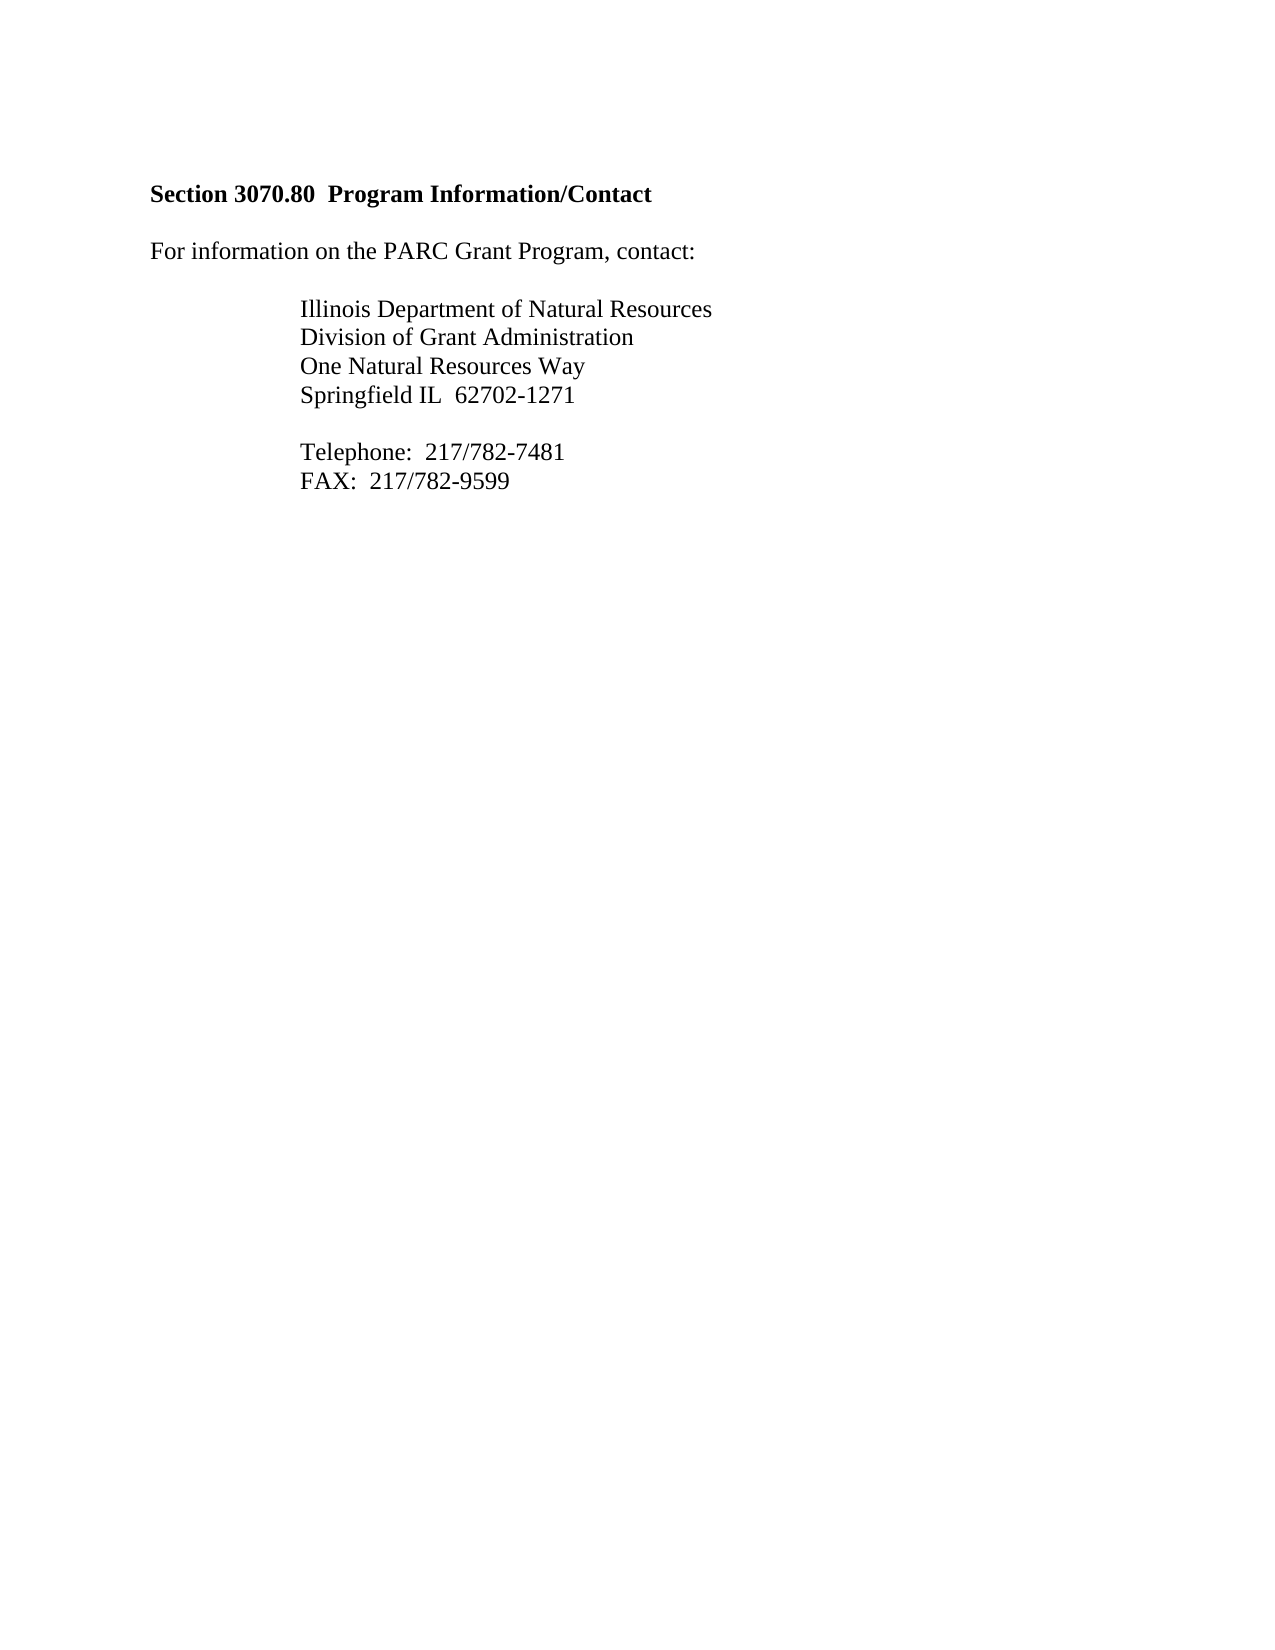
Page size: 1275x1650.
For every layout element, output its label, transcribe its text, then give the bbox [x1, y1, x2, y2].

text Telephone: 217/782-7481 [150, 437, 1125, 466]
text Division of Grant Administration [225, 322, 1125, 351]
text FAX: 217/782-9599 [150, 466, 1125, 495]
text Illinois Department of Natural Resources [150, 294, 1125, 322]
text Section 3070.80 Program Information/Contact [150, 179, 1125, 207]
text For information on the PARC Grant Program, contact: [150, 236, 1125, 265]
